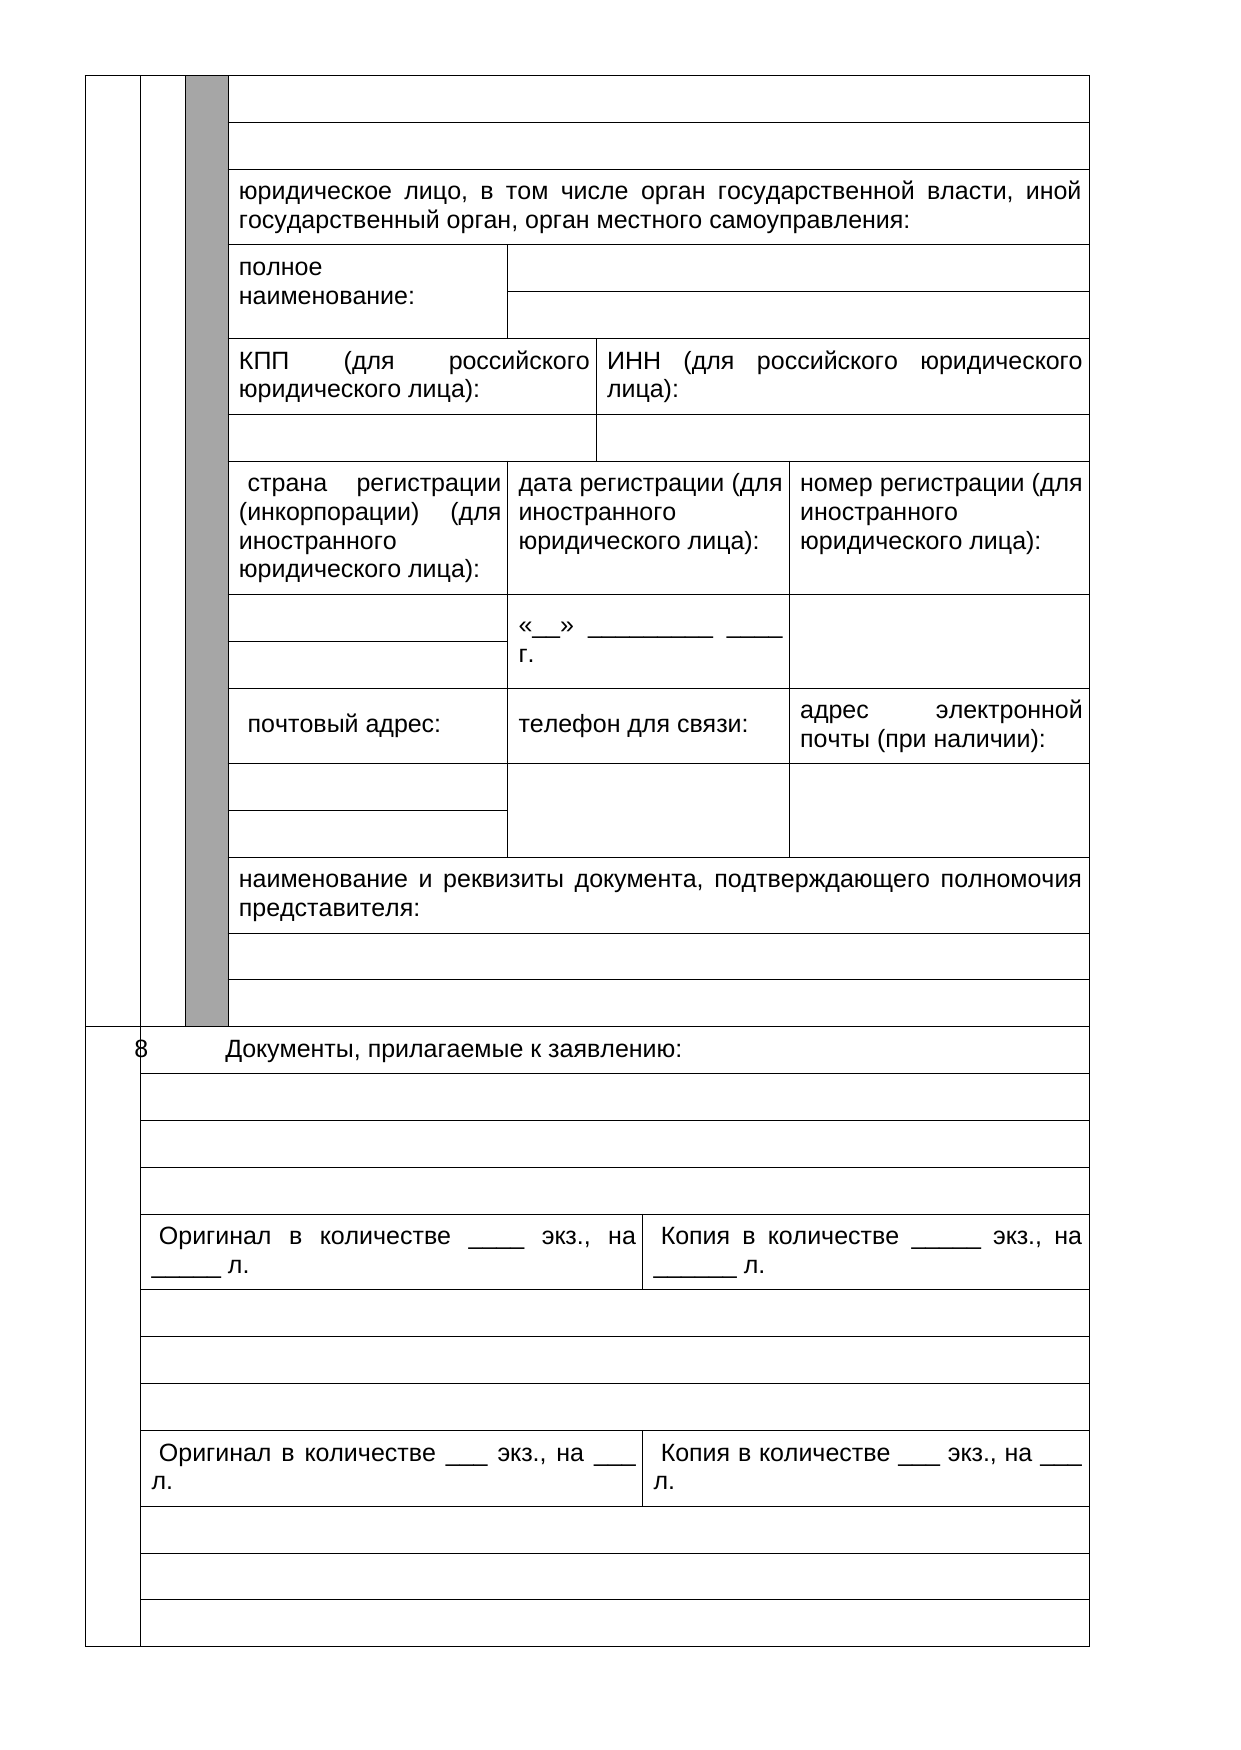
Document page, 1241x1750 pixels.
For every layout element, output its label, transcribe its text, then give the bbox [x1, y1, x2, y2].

table_cell [141, 1337, 1089, 1383]
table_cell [141, 1431, 642, 1506]
table_cell [141, 1121, 1089, 1167]
table_cell юридическое лицо, в том числе орган государственной власти, иной государственный орган, орган местного самоуправления: [229, 170, 1089, 244]
table_cell [141, 1074, 1089, 1120]
table_cell номер регистрации (для иностранного юридического лица): [790, 462, 1089, 594]
table_cell [229, 76, 1089, 122]
table_cell наименование и реквизиты документа, подтверждающего полномочия представителя: [229, 858, 1089, 932]
table_cell [229, 642, 507, 687]
table_cell [141, 1290, 1089, 1336]
table_cell [229, 764, 507, 810]
table_cell [229, 123, 1089, 169]
table_cell Документы, прилагаемые к заявлению: [141, 1027, 1089, 1073]
table_cell [229, 934, 1089, 979]
table_cell [141, 1600, 1089, 1646]
table_cell [141, 1168, 1089, 1214]
table_cell [229, 811, 507, 857]
table_cell [790, 764, 1089, 857]
table_cell страна регистрации (инкорпорации) (для иностранного юридического лица): [229, 462, 507, 594]
table_cell почтовый адрес: [229, 689, 507, 763]
table_cell КПП (для российского юридического лица): [229, 339, 596, 414]
table_cell Оригинал в количестве ____ экз., на _____ л. [141, 1215, 642, 1289]
table_cell Копия в количестве _____ экз., на ______ л. [643, 1215, 1089, 1289]
table_cell телефон для связи: [508, 689, 789, 763]
table_cell [508, 764, 789, 857]
table_cell [229, 595, 507, 641]
table_cell [508, 292, 1089, 338]
table_cell [597, 415, 1089, 461]
table_cell [141, 1384, 1089, 1430]
table_cell ИНН (для российского юридического лица): [597, 339, 1089, 414]
table_cell «__» _________ ____ г. [508, 595, 789, 687]
table_cell [229, 980, 1089, 1026]
table_cell [790, 595, 1089, 687]
table_cell [229, 415, 596, 461]
table_cell 8 [86, 1027, 140, 1646]
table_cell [643, 1431, 1089, 1506]
table_cell [141, 1507, 1089, 1552]
table_cell полное наименование: [229, 245, 507, 338]
table_cell [141, 1554, 1089, 1599]
table_cell [508, 245, 1089, 291]
table_cell дата регистрации (для иностранного юридического лица): [508, 462, 789, 594]
table_cell адрес электронной почты (при наличии): [790, 689, 1089, 763]
